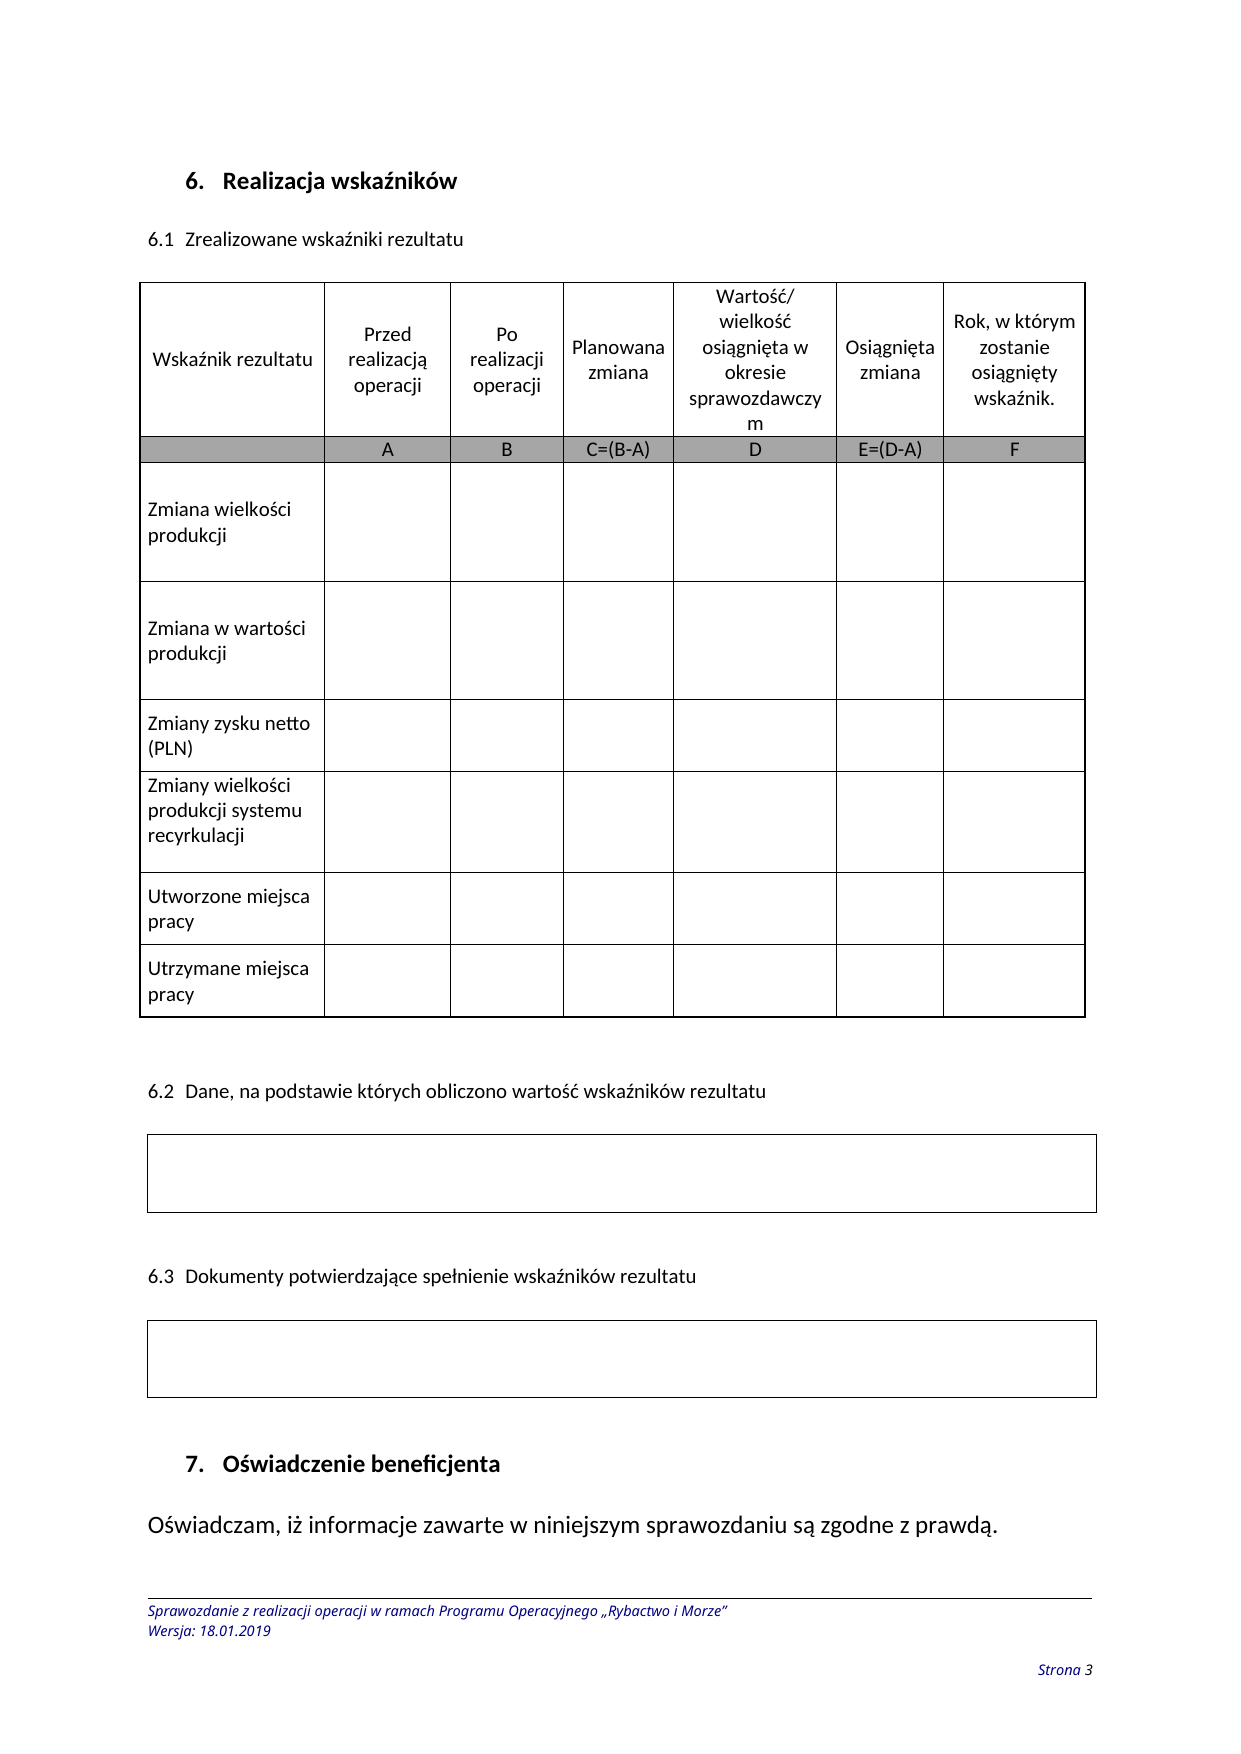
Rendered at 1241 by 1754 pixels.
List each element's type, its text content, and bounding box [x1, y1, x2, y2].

table_cell [325, 873, 450, 944]
table_cell [325, 772, 450, 872]
table_header Rok, w którym zostanie osiągnięty wskaźnik. [944, 283, 1084, 436]
table_cell [325, 463, 450, 581]
table_header Po realizacji operacji [451, 283, 563, 436]
table_cell [564, 772, 673, 872]
table_cell [674, 873, 836, 944]
table_cell [837, 582, 943, 699]
table_header Osiągnięta zmiana [837, 283, 943, 436]
table_cell Zmiany wielkości produkcji systemu recyrkulacji [141, 772, 324, 872]
list Dane, na podstawie których obliczono wartość wskaźników rezultatu [148, 1078, 1092, 1104]
table_cell [325, 945, 450, 1016]
table_header Wskaźnik rezultatu [141, 283, 324, 436]
table_cell A [325, 437, 450, 462]
table_cell C=(B-A) [564, 437, 673, 462]
table_cell [564, 463, 673, 581]
table_cell [674, 772, 836, 872]
table_cell [944, 945, 1084, 1016]
table_cell Utworzone miejsca pracy [141, 873, 324, 944]
table_cell B [451, 437, 563, 462]
table_cell [451, 582, 563, 699]
table_cell [837, 700, 943, 771]
table_cell Zmiana wielkości produkcji [141, 463, 324, 581]
list Oświadczenie beneficjenta [185, 1449, 1092, 1479]
table_header Planowana zmiana [564, 283, 673, 436]
table_cell [451, 772, 563, 872]
table_cell [837, 945, 943, 1016]
table_cell [325, 700, 450, 771]
table_cell D [674, 437, 836, 462]
table_cell [564, 873, 673, 944]
table_cell [451, 945, 563, 1016]
table_cell [451, 873, 563, 944]
table_cell [674, 582, 836, 699]
table_cell [944, 873, 1084, 944]
table_cell [451, 700, 563, 771]
list Zrealizowane wskaźniki rezultatu [148, 226, 1092, 252]
table_cell [564, 945, 673, 1016]
table_cell E=(D-A) [837, 437, 943, 462]
table_cell [944, 772, 1084, 872]
table_cell Zmiany zysku netto (PLN) [141, 700, 324, 771]
table_cell Zmiana w wartości produkcji [141, 582, 324, 699]
text Oświadczam, iż informacje zawarte w niniejszym sprawozdaniu są zgodne z prawdą. [148, 1510, 1092, 1540]
table_cell [564, 700, 673, 771]
table_cell [837, 873, 943, 944]
table_cell [451, 463, 563, 581]
table_cell [674, 463, 836, 581]
table_cell [944, 463, 1084, 581]
table_cell [674, 700, 836, 771]
table_cell [837, 463, 943, 581]
list Realizacja wskaźników [185, 165, 1092, 196]
table_cell [141, 437, 324, 462]
list Dokumenty potwierdzające spełnienie wskaźników rezultatu [148, 1263, 1092, 1289]
table_cell [837, 772, 943, 872]
table_cell Utrzymane miejsca pracy [141, 945, 324, 1016]
table_cell F [944, 437, 1084, 462]
table_cell [944, 582, 1084, 699]
table_cell [325, 582, 450, 699]
table_header Wartość/wielkość osiągnięta w okresie sprawozdawczym [674, 283, 836, 436]
table_header [148, 1135, 1096, 1212]
table_cell [674, 945, 836, 1016]
table_header Przed realizacją operacji [325, 283, 450, 436]
table_cell [944, 700, 1084, 771]
table_header [148, 1321, 1096, 1397]
table_cell [564, 582, 673, 699]
